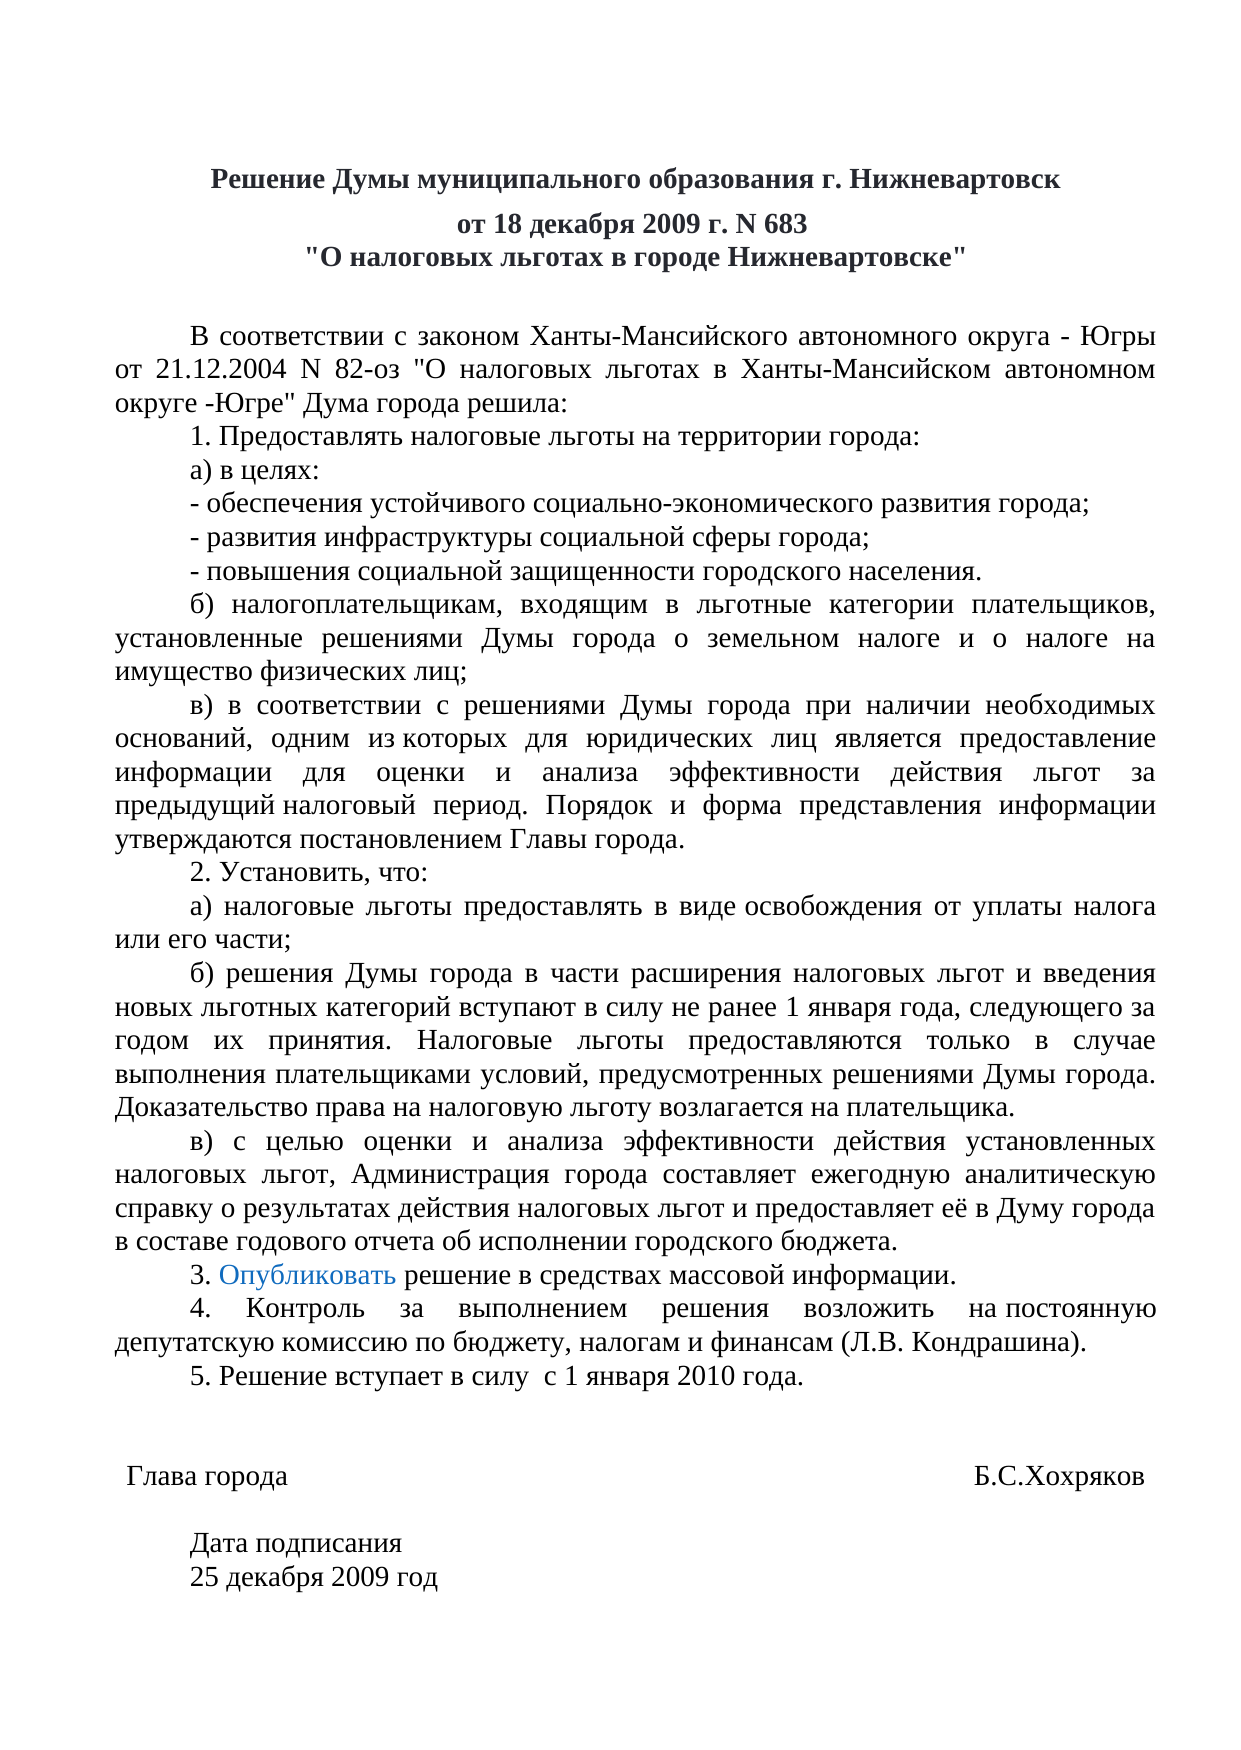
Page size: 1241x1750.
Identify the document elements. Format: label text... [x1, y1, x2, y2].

text 25 декабря 2009 год [114, 1559, 1157, 1592]
table_header Глава города [115, 1458, 809, 1492]
text в) в соответствии с решениями Думы города при наличии необходимых оснований, одним из которых для юридических лиц является предоставление информации для оценки и анализа эффективности действия льгот за предыдущий налоговый период. Порядок и форма представления информации утверждаются постановлением Главы города. [114, 687, 1157, 854]
text Решение Думы муниципального образования г. Нижневартовск [114, 161, 1157, 195]
text б) налогоплательщикам, входящим в льготные категории плательщиков, установленные решениями Думы города о земельном налоге и о налоге на имущество физических лиц; [114, 586, 1157, 687]
text 5. Решение вступает в силу с 1 января 2010 года. [114, 1358, 1157, 1391]
text - развития инфраструктуры социальной сферы города; [114, 519, 1157, 553]
text - повышения социальной защищенности городского населения. [114, 553, 1157, 586]
text 4. Контроль за выполнением решения возложить на постоянную депутатскую комиссию по бюджету, налогам и финансам (Л.В. Кондрашина). [114, 1291, 1157, 1358]
text б) решения Думы города в части расширения налоговых льгот и введения новых льготных категорий вступают в силу не ранее 1 января года, следующего за годом их принятия. Налоговые льготы предоставляются только в случае выполнения плательщиками условий, предусмотренных решениями Думы города. Доказательство права на налоговую льготу возлагается на плательщика. [114, 955, 1157, 1123]
text в) с целью оценки и анализа эффективности действия установленных налоговых льгот, Администрация города составляет ежегодную аналитическую справку о результатах действия налоговых льгот и предоставляет её в Думу города в составе годового отчета об исполнении городского бюджета. [114, 1123, 1157, 1257]
text 3. Опубликовать решение в средствах массовой информации. [114, 1257, 1157, 1291]
text а) налоговые льготы предоставлять в виде освобождения от уплаты налога или его части; [114, 888, 1157, 955]
text а) в целях: [114, 452, 1157, 486]
text 1. Предоставлять налоговые льготы на территории города: [114, 418, 1157, 452]
text В соответствии с законом Ханты-Мансийского автономного округа - Югры от 21.12.2004 N 82-оз "О налоговых льготах в Ханты-Мансийском автономном округе -Югре" Дума города решила: [114, 318, 1157, 418]
text от 18 декабря 2009 г. N 683 "О налоговых льготах в городе Нижневартовске" [114, 206, 1157, 273]
table_header Б.С.Хохряков [809, 1458, 1156, 1492]
text - обеспечения устойчивого социально-экономического развития города; [114, 486, 1157, 519]
text Дата подписания [114, 1525, 1157, 1559]
text 2. Установить, что: [114, 854, 1157, 888]
